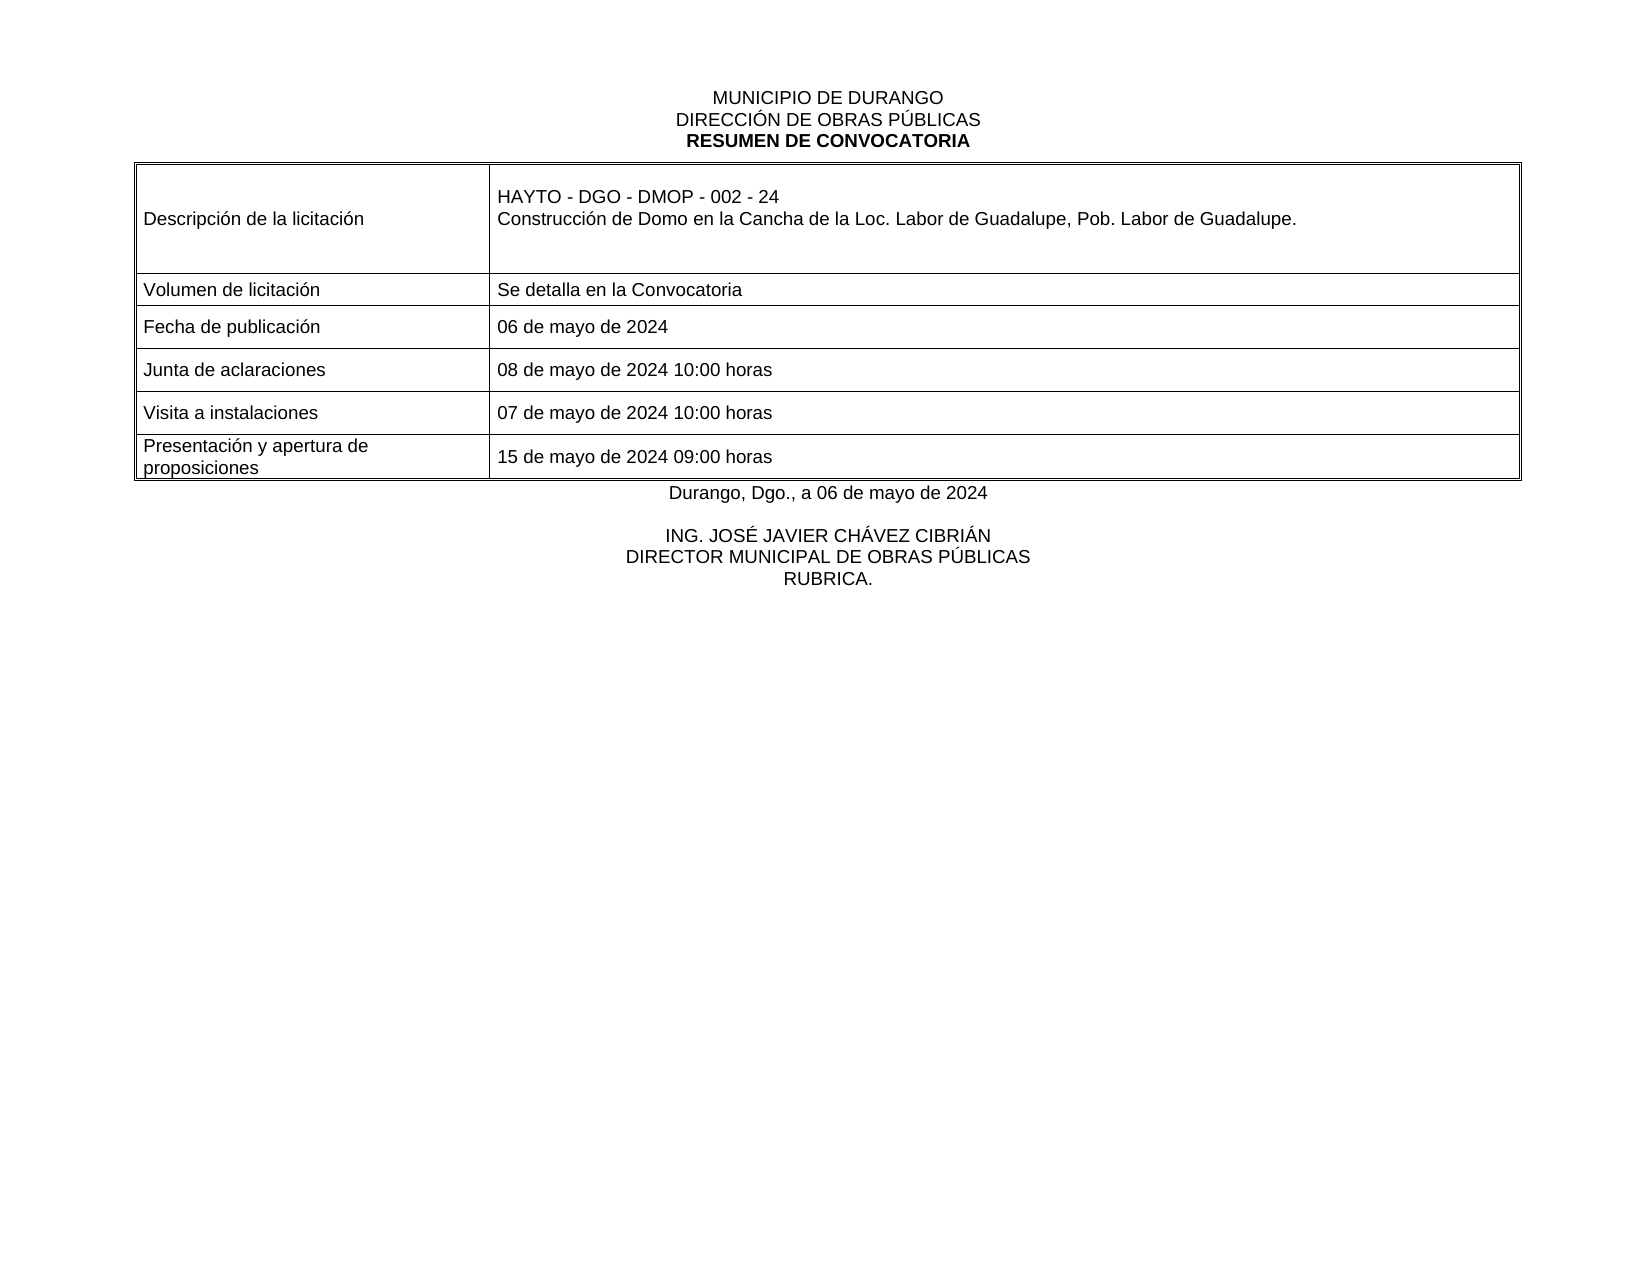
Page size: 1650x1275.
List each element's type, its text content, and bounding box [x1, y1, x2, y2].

table_cell Fecha de publicación [137, 306, 489, 348]
text RUBRICA. [135, 568, 1521, 589]
text Durango, Dgo., a 06 de mayo de 2024 [135, 481, 1521, 503]
text DIRECTOR MUNICIPAL DE OBRAS PÚBLICAS [135, 546, 1521, 568]
table_cell Junta de aclaraciones [137, 349, 489, 391]
table_cell 07 de mayo de 2024 10:00 horas [490, 392, 1519, 434]
text DIRECCIÓN DE OBRAS PÚBLICAS [135, 109, 1521, 130]
table_header HAYTO - DGO - DMOP - 002 - 24 Construcción de Domo en la Cancha de la Loc. Labor de Guadalupe, Pob. Labor de Guadalupe. [490, 165, 1519, 272]
table_cell Visita a instalaciones [137, 392, 489, 434]
table_cell Presentación y apertura de proposiciones [137, 435, 489, 478]
table_cell 06 de mayo de 2024 [490, 306, 1519, 348]
table_cell 08 de mayo de 2024 10:00 horas [490, 349, 1519, 391]
text RESUMEN DE CONVOCATORIA [135, 130, 1521, 152]
text ING. JOSÉ JAVIER CHÁVEZ CIBRIÁN [135, 524, 1521, 546]
table_cell Se detalla en la Convocatoria [490, 274, 1519, 305]
text MUNICIPIO DE DURANGO [135, 87, 1521, 109]
table_cell Volumen de licitación [137, 274, 489, 305]
table_cell 15 de mayo de 2024 09:00 horas [490, 435, 1519, 478]
table_header Descripción de la licitación [137, 165, 489, 272]
